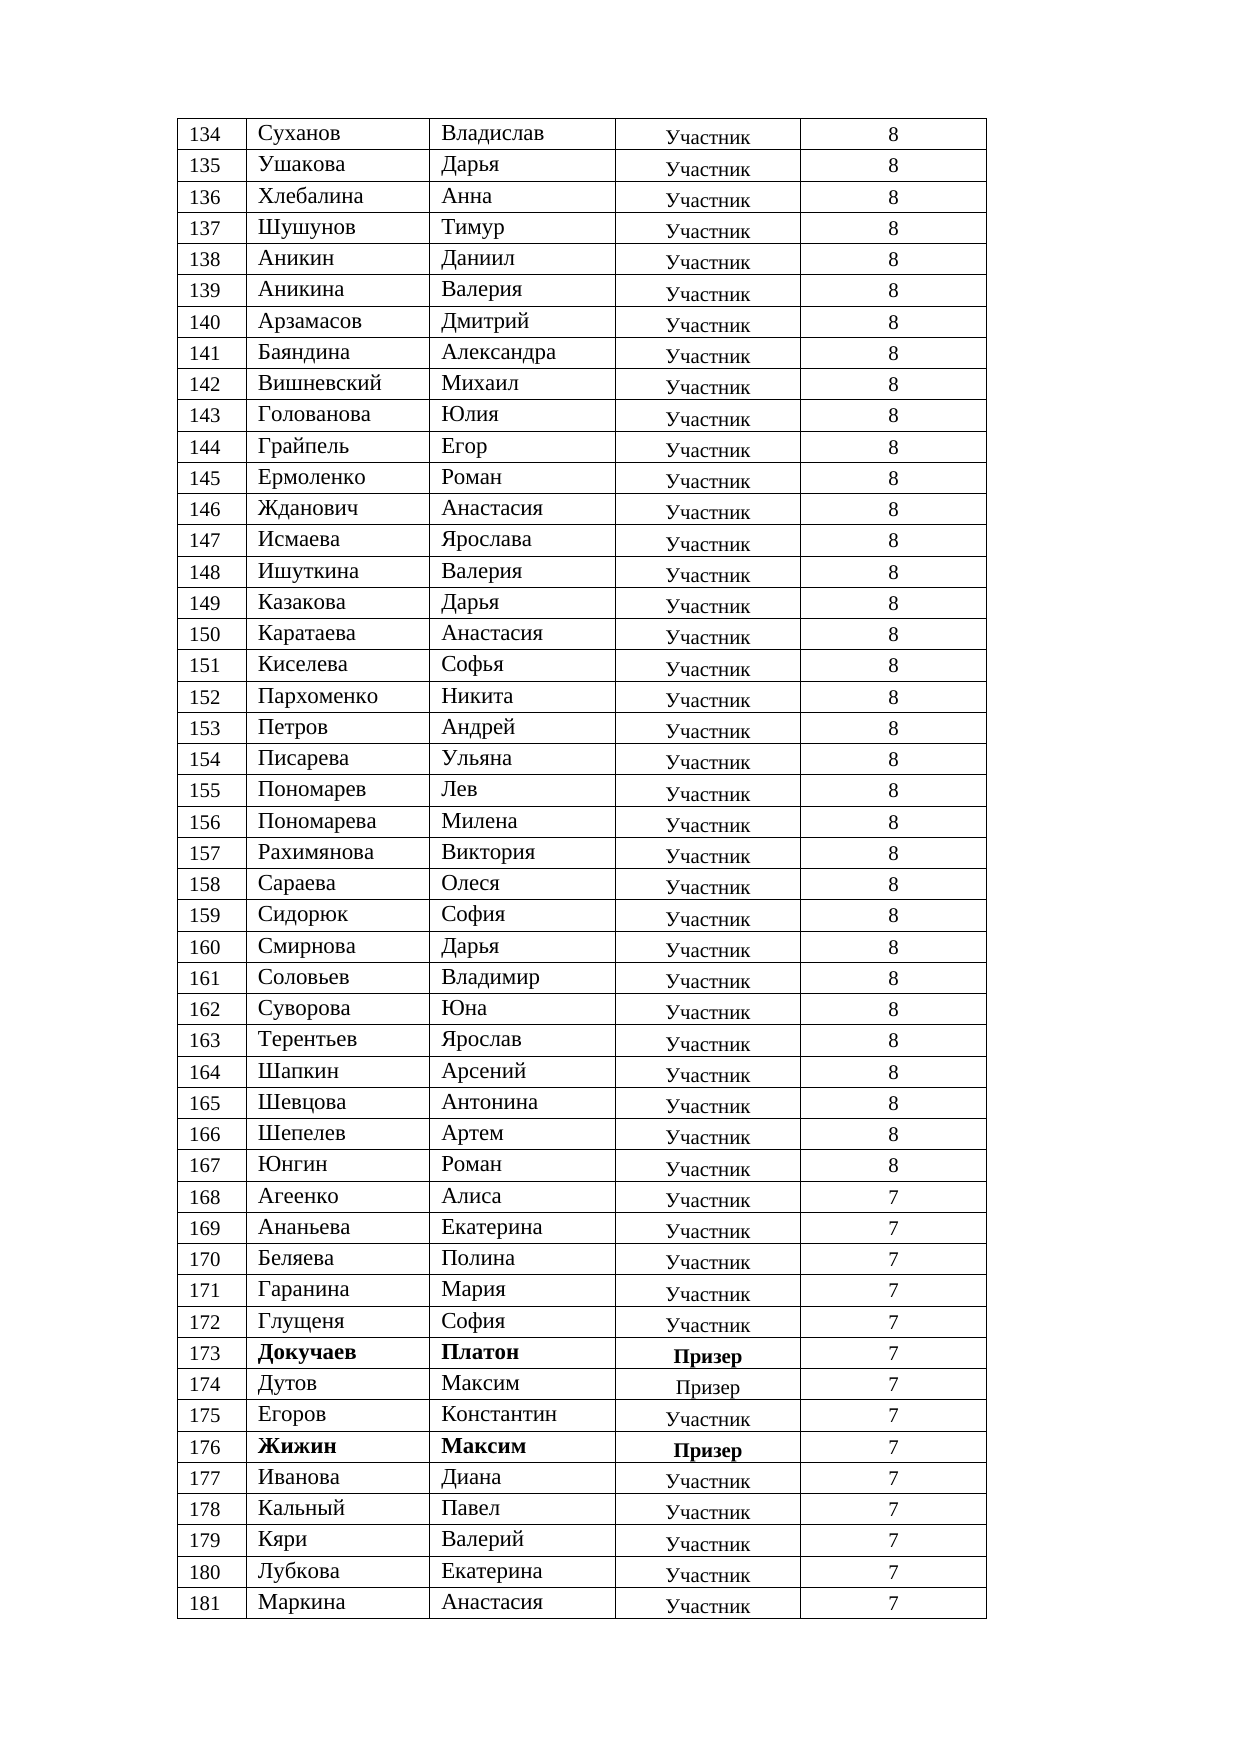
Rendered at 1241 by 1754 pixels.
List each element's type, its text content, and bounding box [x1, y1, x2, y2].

table_cell 8 [801, 150, 986, 181]
table_cell Киселева [247, 650, 429, 681]
table_cell 7 [801, 1432, 986, 1462]
table_cell Милена [430, 807, 615, 837]
table_cell Участник [616, 650, 800, 681]
table_cell Роман [430, 463, 615, 493]
table_cell Юна [430, 994, 615, 1024]
table_cell Артем [430, 1119, 615, 1149]
table_cell Хлебалина [247, 182, 429, 212]
table_cell 8 [801, 994, 986, 1024]
table_cell 161 [178, 963, 246, 993]
table_cell Сараева [247, 869, 429, 899]
table_cell Даниил [430, 244, 615, 274]
table_cell 167 [178, 1150, 246, 1181]
table_cell 178 [178, 1494, 246, 1524]
table_cell Голованова [247, 400, 429, 431]
table_cell Павел [430, 1494, 615, 1524]
table_cell Докучаев [247, 1338, 429, 1368]
table_cell 8 [801, 807, 986, 837]
table_cell Участник [616, 275, 800, 306]
table_cell Участник [616, 1025, 800, 1056]
table_cell 7 [801, 1525, 986, 1556]
table_cell 145 [178, 463, 246, 493]
table_cell 156 [178, 807, 246, 837]
table_cell Ушакова [247, 150, 429, 181]
table_cell Егор [430, 432, 615, 462]
table_cell Пономарев [247, 775, 429, 806]
table_cell 180 [178, 1557, 246, 1587]
table_cell Баяндина [247, 338, 429, 368]
table_cell Участник [616, 150, 800, 181]
table_cell Арзамасов [247, 307, 429, 337]
table_cell Пономарева [247, 807, 429, 837]
table_cell 8 [801, 244, 986, 274]
table_cell Владислав [430, 119, 615, 149]
table_cell Роман [430, 1150, 615, 1181]
table_cell 175 [178, 1400, 246, 1431]
table_cell 153 [178, 713, 246, 743]
table_cell Агеенко [247, 1182, 429, 1212]
table_cell Полина [430, 1244, 615, 1274]
table_cell 159 [178, 900, 246, 931]
table_cell 8 [801, 400, 986, 431]
table_cell 143 [178, 400, 246, 431]
table_cell Соловьев [247, 963, 429, 993]
table_cell Участник [616, 432, 800, 462]
table_cell 139 [178, 275, 246, 306]
table_cell Тимур [430, 213, 615, 243]
table_cell Участник [616, 213, 800, 243]
table_cell София [430, 900, 615, 931]
table_cell Иванова [247, 1463, 429, 1493]
table_cell 174 [178, 1369, 246, 1399]
table_cell 151 [178, 650, 246, 681]
table_cell Маркина [247, 1588, 429, 1618]
table_cell Участник [616, 1525, 800, 1556]
table_cell Участник [616, 1244, 800, 1274]
table_cell Диана [430, 1463, 615, 1493]
table_cell Каратаева [247, 619, 429, 649]
table_cell 142 [178, 369, 246, 399]
table_cell Ермоленко [247, 463, 429, 493]
table_cell Участник [616, 338, 800, 368]
table_cell Максим [430, 1432, 615, 1462]
table_cell 8 [801, 369, 986, 399]
table_cell Ишуткина [247, 557, 429, 587]
table_cell 7 [801, 1494, 986, 1524]
table_cell Участник [616, 557, 800, 587]
table_cell Участник [616, 1307, 800, 1337]
table_cell 8 [801, 1119, 986, 1149]
table_cell Беляева [247, 1244, 429, 1274]
table_cell 170 [178, 1244, 246, 1274]
table_cell Дарья [430, 932, 615, 962]
table_cell Участник [616, 1150, 800, 1181]
table_cell Гаранина [247, 1275, 429, 1306]
table_cell Дарья [430, 150, 615, 181]
table_cell 181 [178, 1588, 246, 1618]
table_cell 155 [178, 775, 246, 806]
table_cell Валерия [430, 557, 615, 587]
table_cell Шапкин [247, 1057, 429, 1087]
table_cell 158 [178, 869, 246, 899]
table_cell 177 [178, 1463, 246, 1493]
table_cell Участник [616, 713, 800, 743]
table_cell 8 [801, 838, 986, 868]
table_cell Мария [430, 1275, 615, 1306]
table_cell Антонина [430, 1088, 615, 1118]
table_cell 8 [801, 682, 986, 712]
table_cell 147 [178, 525, 246, 556]
table_cell Валерий [430, 1525, 615, 1556]
table_cell 173 [178, 1338, 246, 1368]
table_cell 8 [801, 932, 986, 962]
table_cell 8 [801, 525, 986, 556]
table_cell 179 [178, 1525, 246, 1556]
table_cell Шушунов [247, 213, 429, 243]
table_cell Участник [616, 1057, 800, 1087]
table_cell 8 [801, 432, 986, 462]
table_cell 7 [801, 1182, 986, 1212]
table_cell Петров [247, 713, 429, 743]
table_cell 166 [178, 1119, 246, 1149]
table_cell Платон [430, 1338, 615, 1368]
table_cell 171 [178, 1275, 246, 1306]
table_cell 7 [801, 1463, 986, 1493]
table_cell 8 [801, 557, 986, 587]
table_cell Рахимянова [247, 838, 429, 868]
table_cell Суханов [247, 119, 429, 149]
table_cell Сидорюк [247, 900, 429, 931]
table_cell Константин [430, 1400, 615, 1431]
table_cell 140 [178, 307, 246, 337]
table_cell Екатерина [430, 1557, 615, 1587]
table_cell Участник [616, 1275, 800, 1306]
table_cell Анастасия [430, 1588, 615, 1618]
table_cell Шепелев [247, 1119, 429, 1149]
table_cell Лубкова [247, 1557, 429, 1587]
table_cell Участник [616, 900, 800, 931]
table_cell Ярослав [430, 1025, 615, 1056]
table_cell Участник [616, 1588, 800, 1618]
table_cell Участник [616, 1557, 800, 1587]
table_cell Участник [616, 244, 800, 274]
table_cell Писарева [247, 744, 429, 774]
table_cell 8 [801, 588, 986, 618]
table_cell Кальный [247, 1494, 429, 1524]
table_cell Участник [616, 963, 800, 993]
table_cell 8 [801, 1088, 986, 1118]
table_cell 148 [178, 557, 246, 587]
table_cell 8 [801, 1057, 986, 1087]
table_cell 8 [801, 275, 986, 306]
table_cell Участник [616, 869, 800, 899]
table_cell 7 [801, 1213, 986, 1243]
table_cell 8 [801, 650, 986, 681]
table_cell Вишневский [247, 369, 429, 399]
table_cell Казакова [247, 588, 429, 618]
table_cell 8 [801, 900, 986, 931]
table_cell 164 [178, 1057, 246, 1087]
table_cell 172 [178, 1307, 246, 1337]
table_cell Пархоменко [247, 682, 429, 712]
table_cell Анастасия [430, 619, 615, 649]
table_cell Призер [616, 1338, 800, 1368]
table_cell Участник [616, 1400, 800, 1431]
table_cell 8 [801, 963, 986, 993]
table_cell 160 [178, 932, 246, 962]
table_cell Юлия [430, 400, 615, 431]
table_cell Виктория [430, 838, 615, 868]
table_cell 7 [801, 1369, 986, 1399]
table_cell 162 [178, 994, 246, 1024]
table_cell Участник [616, 400, 800, 431]
table_cell Глущеня [247, 1307, 429, 1337]
table_cell 136 [178, 182, 246, 212]
table_cell 144 [178, 432, 246, 462]
table_cell Участник [616, 838, 800, 868]
table_cell 7 [801, 1338, 986, 1368]
table_cell 8 [801, 182, 986, 212]
table_cell 8 [801, 744, 986, 774]
table_cell Егоров [247, 1400, 429, 1431]
table_cell Исмаева [247, 525, 429, 556]
table_cell Участник [616, 525, 800, 556]
table_cell 8 [801, 307, 986, 337]
table_cell Ананьева [247, 1213, 429, 1243]
table_cell Участник [616, 494, 800, 524]
table_cell 7 [801, 1557, 986, 1587]
table_cell Участник [616, 682, 800, 712]
table_cell Анастасия [430, 494, 615, 524]
table_cell Участник [616, 463, 800, 493]
table_cell Ульяна [430, 744, 615, 774]
table_cell Участник [616, 1088, 800, 1118]
table_cell Валерия [430, 275, 615, 306]
table_cell Алиса [430, 1182, 615, 1212]
table_cell 135 [178, 150, 246, 181]
table_cell 7 [801, 1275, 986, 1306]
table_cell Жданович [247, 494, 429, 524]
table_cell 137 [178, 213, 246, 243]
table_cell Ярослава [430, 525, 615, 556]
table_cell Михаил [430, 369, 615, 399]
table_cell Аникина [247, 275, 429, 306]
table_cell Участник [616, 1213, 800, 1243]
table_cell Участник [616, 307, 800, 337]
table_cell Жижин [247, 1432, 429, 1462]
table_cell Кяри [247, 1525, 429, 1556]
table_cell Участник [616, 994, 800, 1024]
table_cell Участник [616, 1182, 800, 1212]
table_cell 8 [801, 775, 986, 806]
table_cell Участник [616, 807, 800, 837]
table_cell 150 [178, 619, 246, 649]
table_cell 7 [801, 1244, 986, 1274]
table_cell 7 [801, 1588, 986, 1618]
table_cell 176 [178, 1432, 246, 1462]
table_cell 146 [178, 494, 246, 524]
table_cell 8 [801, 713, 986, 743]
table_cell 8 [801, 119, 986, 149]
table_cell Александра [430, 338, 615, 368]
table_cell Арсений [430, 1057, 615, 1087]
table_cell Софья [430, 650, 615, 681]
table_cell Грайпель [247, 432, 429, 462]
table_cell Шевцова [247, 1088, 429, 1118]
table_cell Дутов [247, 1369, 429, 1399]
table_cell Участник [616, 775, 800, 806]
table_cell 157 [178, 838, 246, 868]
table_cell Олеся [430, 869, 615, 899]
table_cell 149 [178, 588, 246, 618]
table_cell Анна [430, 182, 615, 212]
table_cell 8 [801, 1025, 986, 1056]
table_cell 141 [178, 338, 246, 368]
table_cell Смирнова [247, 932, 429, 962]
table_cell Максим [430, 1369, 615, 1399]
table_cell Участник [616, 932, 800, 962]
table_cell 138 [178, 244, 246, 274]
table_cell 8 [801, 338, 986, 368]
table_cell Суворова [247, 994, 429, 1024]
table_cell Дарья [430, 588, 615, 618]
table_cell Владимир [430, 963, 615, 993]
table_cell Андрей [430, 713, 615, 743]
table_cell 152 [178, 682, 246, 712]
table_cell 8 [801, 869, 986, 899]
table_cell 8 [801, 494, 986, 524]
table_cell Участник [616, 119, 800, 149]
table_cell Участник [616, 1494, 800, 1524]
table_cell Дмитрий [430, 307, 615, 337]
table_cell Призер [616, 1432, 800, 1462]
table_cell Юнгин [247, 1150, 429, 1181]
table_cell Никита [430, 682, 615, 712]
table_cell 169 [178, 1213, 246, 1243]
table_cell 154 [178, 744, 246, 774]
table_cell 7 [801, 1307, 986, 1337]
table_cell 8 [801, 213, 986, 243]
table_cell 165 [178, 1088, 246, 1118]
table_cell 8 [801, 463, 986, 493]
table_cell Призер [616, 1369, 800, 1399]
table_cell Екатерина [430, 1213, 615, 1243]
table_cell 168 [178, 1182, 246, 1212]
table_cell Участник [616, 1119, 800, 1149]
table_cell 8 [801, 619, 986, 649]
table_cell Терентьев [247, 1025, 429, 1056]
table_cell София [430, 1307, 615, 1337]
table_cell Участник [616, 369, 800, 399]
table_cell Участник [616, 744, 800, 774]
table_cell Участник [616, 588, 800, 618]
table_cell Аникин [247, 244, 429, 274]
table_cell 8 [801, 1150, 986, 1181]
table_cell Лев [430, 775, 615, 806]
table_cell 7 [801, 1400, 986, 1431]
table_cell Участник [616, 619, 800, 649]
table_cell Участник [616, 182, 800, 212]
table_cell Участник [616, 1463, 800, 1493]
table_cell 134 [178, 119, 246, 149]
table_cell 163 [178, 1025, 246, 1056]
